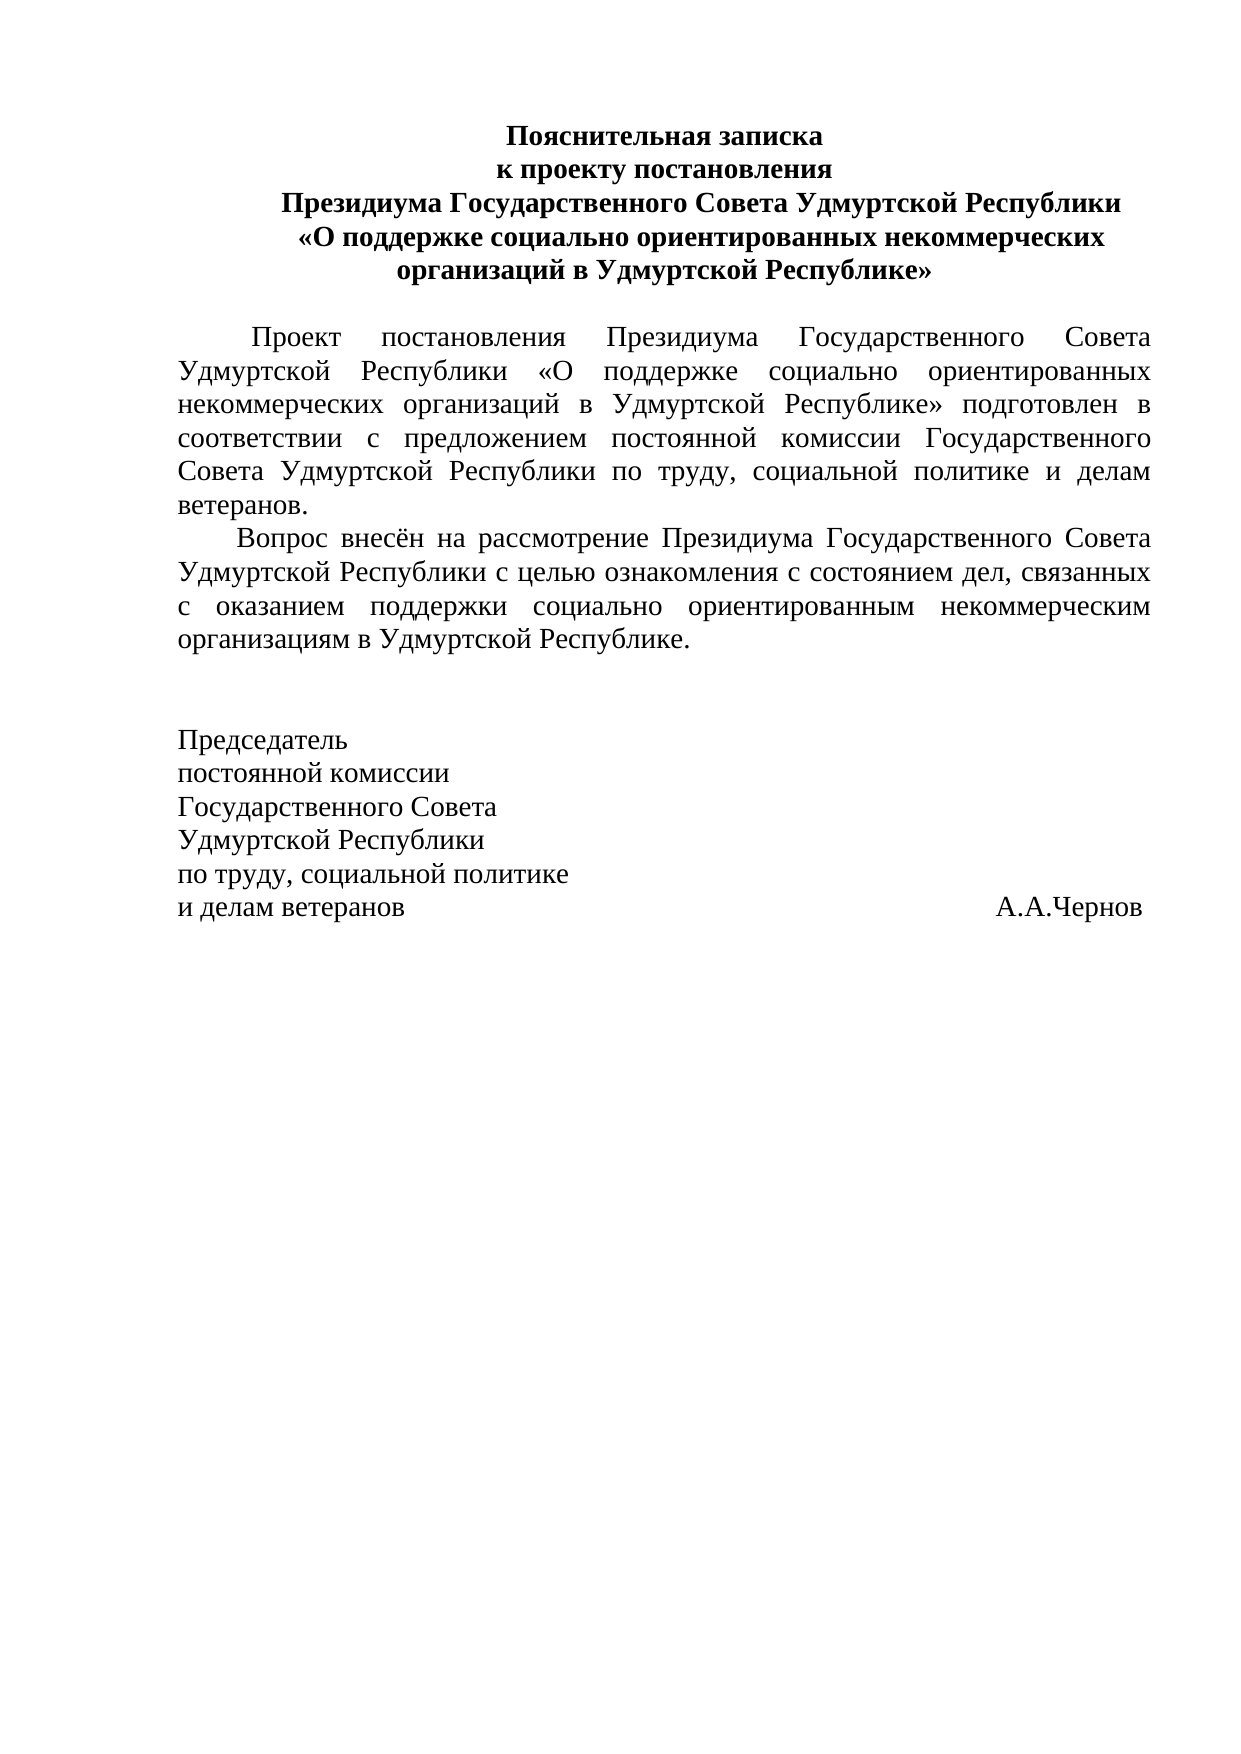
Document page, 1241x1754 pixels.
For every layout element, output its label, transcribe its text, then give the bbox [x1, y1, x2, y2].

text Вопрос внесён на рассмотрение Президиума Государственного Совета Удмуртской Республики с целью ознакомления с состоянием дел, связанных с оказанием поддержки социально ориентированным некоммерческим организациям в Удмуртской Республике. [177, 521, 1152, 655]
text Председатель [177, 722, 1152, 755]
text Пояснительная записка [177, 118, 1152, 152]
text и делам ветеранов А.А.Чернов [177, 889, 1152, 923]
text к проекту постановления [177, 152, 1152, 185]
text Государственного Совета [177, 789, 1152, 822]
text Президиума Государственного Совета Удмуртской Республики [177, 185, 1152, 219]
text постоянной комиссии [177, 755, 1152, 789]
text Проект постановления Президиума Государственного Совета Удмуртской Республики «О поддержке социально ориентированных некоммерческих организаций в Удмуртской Республике» подготовлен в соответствии с предложением постоянной комиссии Государственного Совета Удмуртской Республики по труду, социальной политике и делам ветеранов. [177, 319, 1152, 521]
text по труду, социальной политике [177, 856, 1152, 889]
text Удмуртской Республики [177, 822, 1152, 856]
text «О поддержке социально ориентированных некоммерческих организаций в Удмуртской Республике» [177, 219, 1152, 286]
